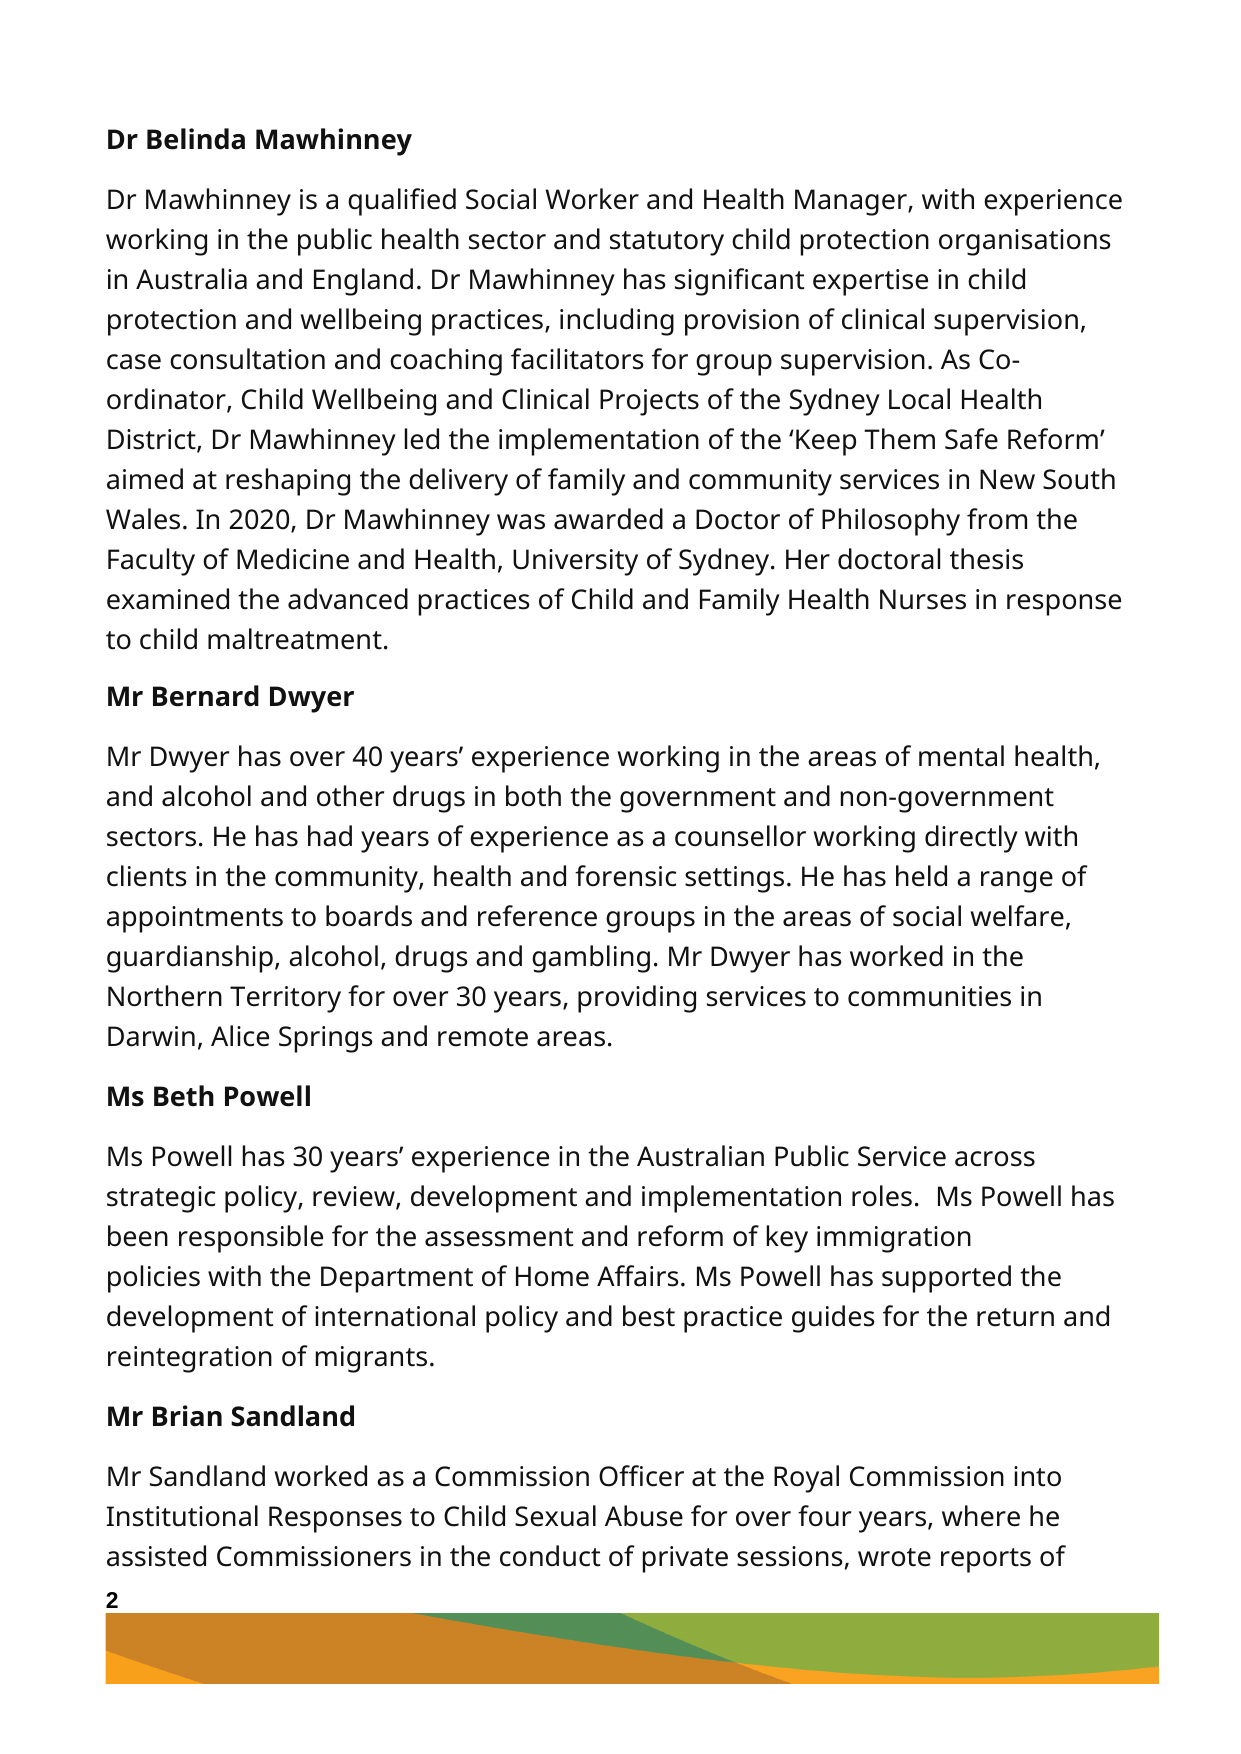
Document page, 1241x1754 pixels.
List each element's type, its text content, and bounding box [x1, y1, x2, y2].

picture [105, 1613, 1159, 1684]
text Mr Bernard Dwyer [106, 678, 1125, 714]
text Dr Belinda Mawhinney [106, 118, 1125, 158]
text Dr Mawhinney is a qualified Social Worker and Health Manager, with experience working in the public health sector and statutory child protection organisations in Australia and England. Dr Mawhinney has significant expertise in child protection and wellbeing practices, including provision of clinical supervision, case consultation and coaching facilitators for group supervision. As Co-ordinator, Child Wellbeing and Clinical Projects of the Sydney Local Health District, Dr Mawhinney led the implementation of the ‘Keep Them Safe Reform’ aimed at reshaping the delivery of family and community services in New South Wales. In 2020, Dr Mawhinney was awarded a Doctor of Philosophy from the Faculty of Medicine and Health, University of Sydney. Her doctoral thesis examined the advanced practices of Child and Family Health Nurses in response to child maltreatment. [106, 178, 1125, 658]
text Mr Brian Sandland [106, 1394, 1125, 1434]
text Ms Powell has 30 years’ experience in the Australian Public Service across strategic policy, review, development and implementation roles. Ms Powell has been responsible for the assessment and reform of key immigration policies with the Department of Home Affairs. Ms Powell has supported the development of international policy and best practice guides for the return and reintegration of migrants. [106, 1134, 1125, 1374]
text Ms Beth Powell [106, 1074, 1125, 1114]
text Mr Dwyer has over 40 years’ experience working in the areas of mental health, and alcohol and other drugs in both the government and non-government sectors. He has had years of experience as a counsellor working directly with clients in the community, health and forensic settings. He has held a range of appointments to boards and reference groups in the areas of social welfare, guardianship, alcohol, drugs and gambling. Mr Dwyer has worked in the Northern Territory for over 30 years, providing services to communities in Darwin, Alice Springs and remote areas. [106, 734, 1125, 1054]
